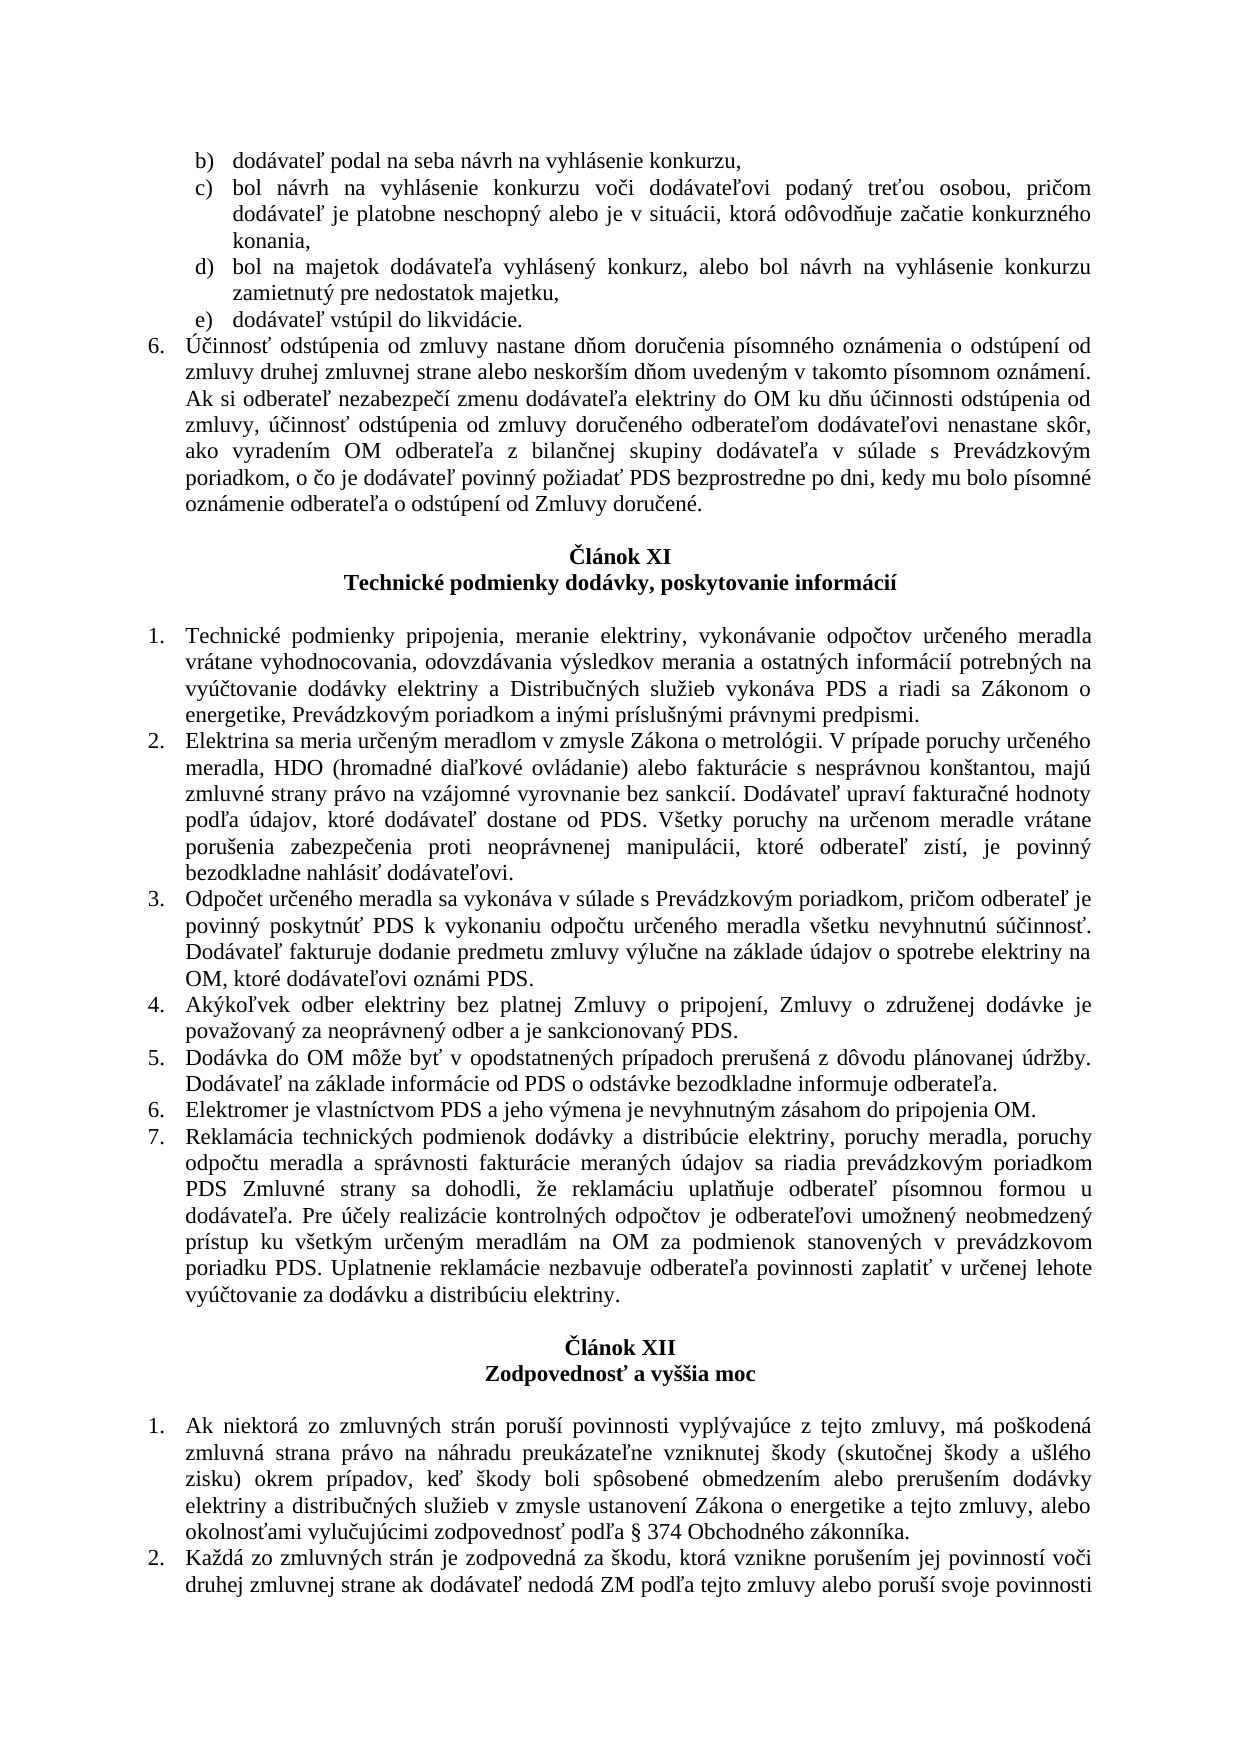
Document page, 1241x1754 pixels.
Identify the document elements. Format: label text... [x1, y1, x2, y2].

list Technické podmienky pripojenia, meranie elektriny, vykonávanie odpočtov určeného meradla vrátane vyhodnocovania, odovzdávania výsledkov merania a ostatných informácií potrebných na vyúčtovanie dodávky elektriny a Distribučných služieb vykonáva PDS a riadi sa Zákonom o energetike, Prevádzkovým poriadkom a inými príslušnými právnymi predpismi. [148, 622, 1093, 727]
list Akýkoľvek odber elektriny bez platnej Zmluvy o pripojení, Zmluvy o združenej dodávke je považovaný za neoprávnený odber a je sankcionovaný PDS. [148, 991, 1093, 1044]
list Dodávka do OM môže byť v opodstatnených prípadoch prerušená z dôvodu plánovanej údržby. Dodávateľ na základe informácie od PDS o odstávke bezodkladne informuje odberateľa. [148, 1044, 1093, 1096]
list bol na majetok dodávateľa vyhlásený konkurz, alebo bol návrh na vyhlásenie konkurzu zamietnutý pre nedostatok majetku, [195, 253, 1093, 306]
list Elektromer je vlastníctvom PDS a jeho výmena je nevyhnutným zásahom do pripojenia OM. [148, 1096, 1093, 1123]
list Odpočet určeného meradla sa vykonáva v súlade s Prevádzkovým poriadkom, pričom odberateľ je povinný poskytnúť PDS k vykonaniu odpočtu určeného meradla všetku nevyhnutnú súčinnosť. Dodávateľ fakturuje dodanie predmetu zmluvy výlučne na základe údajov o spotrebe elektriny na OM, ktoré dodávateľovi oznámi PDS. [148, 886, 1093, 991]
text Článok XI [148, 543, 1093, 569]
list dodávateľ podal na seba návrh na vyhlásenie konkurzu, [195, 148, 1093, 174]
list Ak niektorá zo zmluvných strán poruší povinnosti vyplývajúce z tejto zmluvy, má poškodená zmluvná strana právo na náhradu preukázateľne vzniknutej škody (skutočnej škody a ušlého zisku) okrem prípadov, keď škody boli spôsobené obmedzením alebo prerušením dodávky elektriny a distribučných služieb v zmysle ustanovení Zákona o energetike a tejto zmluvy, alebo okolnosťami vylučujúcimi zodpovednosť podľa § 374 Obchodného zákonníka. [148, 1413, 1093, 1544]
list Reklamácia technických podmienok dodávky a distribúcie elektriny, poruchy meradla, poruchy odpočtu meradla a správnosti fakturácie meraných údajov sa riadia prevádzkovým poriadkom PDS Zmluvné strany sa dohodli, že reklamáciu uplatňuje odberateľ písomnou formou u dodávateľa. Pre účely realizácie kontrolných odpočtov je odberateľovi umožnený neobmedzený prístup ku všetkým určeným meradlám na OM za podmienok stanovených v prevádzkovom poriadku PDS. Uplatnenie reklamácie nezbavuje odberateľa povinnosti zaplatiť v určenej lehote vyúčtovanie za dodávku a distribúciu elektriny. [148, 1123, 1093, 1307]
list Účinnosť odstúpenia od zmluvy nastane dňom doručenia písomného oznámenia o odstúpení od zmluvy druhej zmluvnej strane alebo neskorším dňom uvedeným v takomto písomnom oznámení. Ak si odberateľ nezabezpečí zmenu dodávateľa elektriny do OM ku dňu účinnosti odstúpenia od zmluvy, účinnosť odstúpenia od zmluvy doručeného odberateľom dodávateľovi nenastane skôr, ako vyradením OM odberateľa z bilančnej skupiny dodávateľa v súlade s Prevádzkovým poriadkom, o čo je dodávateľ povinný požiadať PDS bezprostredne po dni, kedy mu bolo písomné oznámenie odberateľa o odstúpení od Zmluvy doručené. [148, 332, 1093, 517]
text Zodpovednosť a vyššia moc [148, 1360, 1093, 1386]
list dodávateľ vstúpil do likvidácie. [195, 306, 1093, 332]
list bol návrh na vyhlásenie konkurzu voči dodávateľovi podaný treťou osobou, pričom dodávateľ je platobne neschopný alebo je v situácii, ktorá odôvodňuje začatie konkurzného konania, [195, 174, 1093, 253]
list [148, 1544, 1093, 1597]
text Technické podmienky dodávky, poskytovanie informácií [148, 569, 1093, 596]
list Elektrina sa meria určeným meradlom v zmysle Zákona o metrológii. V prípade poruchy určeného meradla, HDO (hromadné diaľkové ovládanie) alebo fakturácie s nesprávnou konštantou, majú zmluvné strany právo na vzájomné vyrovnanie bez sankcií. Dodávateľ upraví fakturačné hodnoty podľa údajov, ktoré dodávateľ dostane od PDS. Všetky poruchy na určenom meradle vrátane porušenia zabezpečenia proti neoprávnenej manipulácii, ktoré odberateľ zistí, je povinný bezodkladne nahlásiť dodávateľovi. [148, 727, 1093, 886]
text Článok XII [148, 1333, 1093, 1360]
